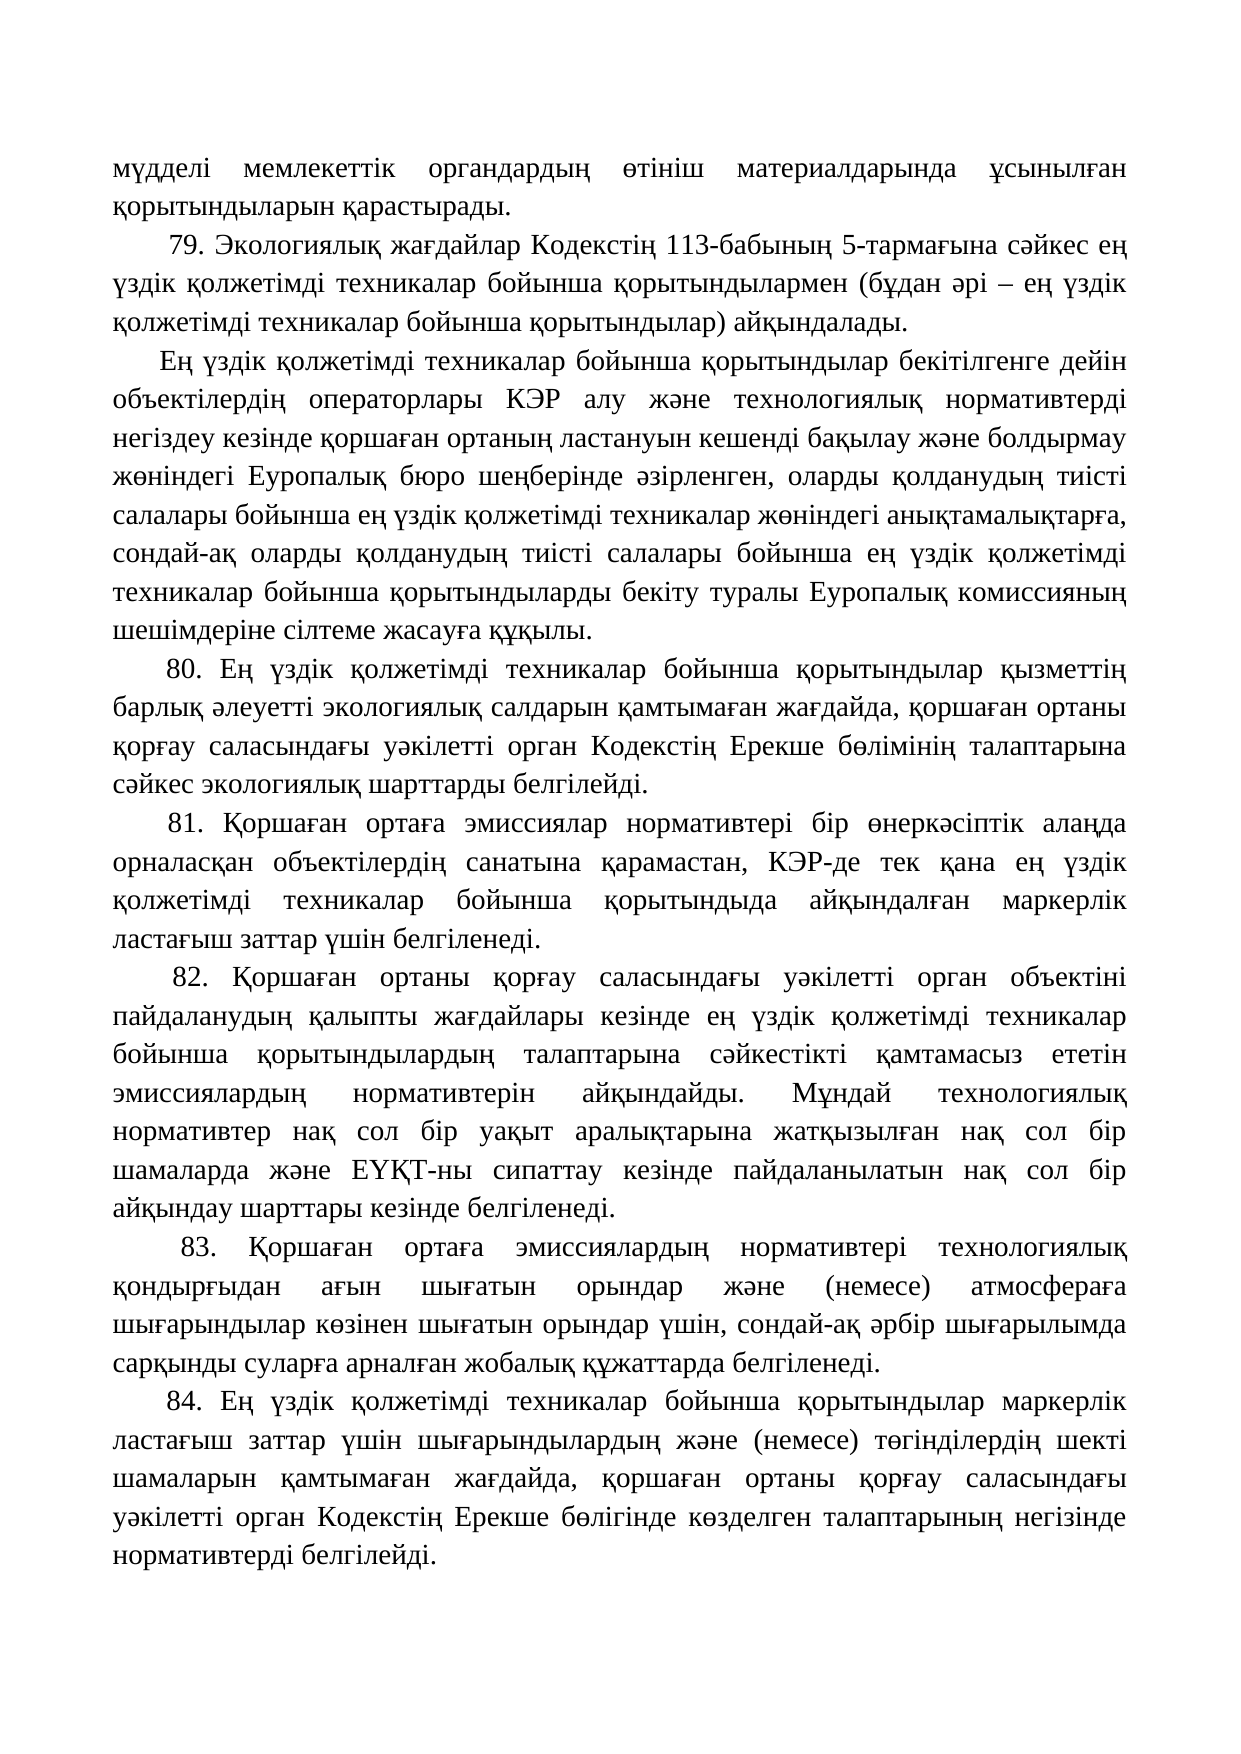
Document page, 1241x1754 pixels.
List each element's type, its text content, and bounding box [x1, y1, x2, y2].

text 81. Қоршаған ортаға эмиссиялар нормативтері бір өнеркәсіптік алаңда орналасқан объектілердің санатына қарамастан, КЭР-де тек қана ең үздік қолжетімді техникалар бойынша қорытындыда айқындалған маркерлік ластағыш заттар үшін белгіленеді. [112, 805, 1128, 954]
text 83. Қоршаған ортаға эмиссиялардың нормативтері технологиялық қондырғыдан ағын шығатын орындар және (немесе) атмосфераға шығарындылар көзінен шығатын орындар үшін, сондай-ақ әрбір шығарылымда сарқынды суларға арналған жобалық құжаттарда белгіленеді. [112, 1229, 1128, 1378]
text Ең үздік қолжетімді техникалар бойынша қорытындылар бекітілгенге дейін объектілердің операторлары КЭР алу және технологиялық нормативтерді негіздеу кезінде қоршаған ортаның ластануын кешенді бақылау және болдырмау жөніндегі Еуропалық бюро шеңберінде әзірленген, оларды қолданудың тиісті салалары бойынша ең үздік қолжетімді техникалар жөніндегі анықтамалықтарға, сондай-ақ оларды қолданудың тиісті салалары бойынша ең үздік қолжетімді техникалар бойынша қорытындыларды бекіту туралы Еуропалық комиссияның шешімдеріне сілтеме жасауға құқылы. [112, 343, 1128, 646]
text 84. Ең үздік қолжетімді техникалар бойынша қорытындылар маркерлік ластағыш заттар үшін шығарындылардың және (немесе) төгінділердің шекті шамаларын қамтымаған жағдайда, қоршаған ортаны қорғау саласындағы уәкілетті орган Кодекстің Ерекше бөлігінде көзделген талаптарының негізінде нормативтерді белгілейді. [112, 1383, 1128, 1571]
text 79. Экологиялық жағдайлар Кодекстің 113-бабының 5-тармағына сәйкес ең үздік қолжетімді техникалар бойынша қорытындылармен (бұдан әрі – ең үздік қолжетімді техникалар бойынша қорытындылар) айқындалады. [112, 227, 1128, 338]
text 80. Ең үздік қолжетімді техникалар бойынша қорытындылар қызметтің барлық әлеуетті экологиялық салдарын қамтымаған жағдайда, қоршаған ортаны қорғау саласындағы уәкілетті орган Кодекстің Ерекше бөлімінің талаптарына сәйкес экологиялық шарттарды белгілейді. [112, 651, 1128, 800]
text 82. Қоршаған ортаны қорғау саласындағы уәкілетті орган объектіні пайдаланудың қалыпты жағдайлары кезінде ең үздік қолжетімді техникалар бойынша қорытындылардың талаптарына сәйкестікті қамтамасыз ететін эмиссиялардың нормативтерін айқындайды. Мұндай технологиялық нормативтер нақ сол бір уақыт аралықтарына жатқызылған нақ сол бір шамаларда және ЕҮҚТ-ны сипаттау кезінде пайдаланылатын нақ сол бір айқындау шарттары кезінде белгіленеді. [112, 959, 1128, 1224]
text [112, 150, 1128, 222]
